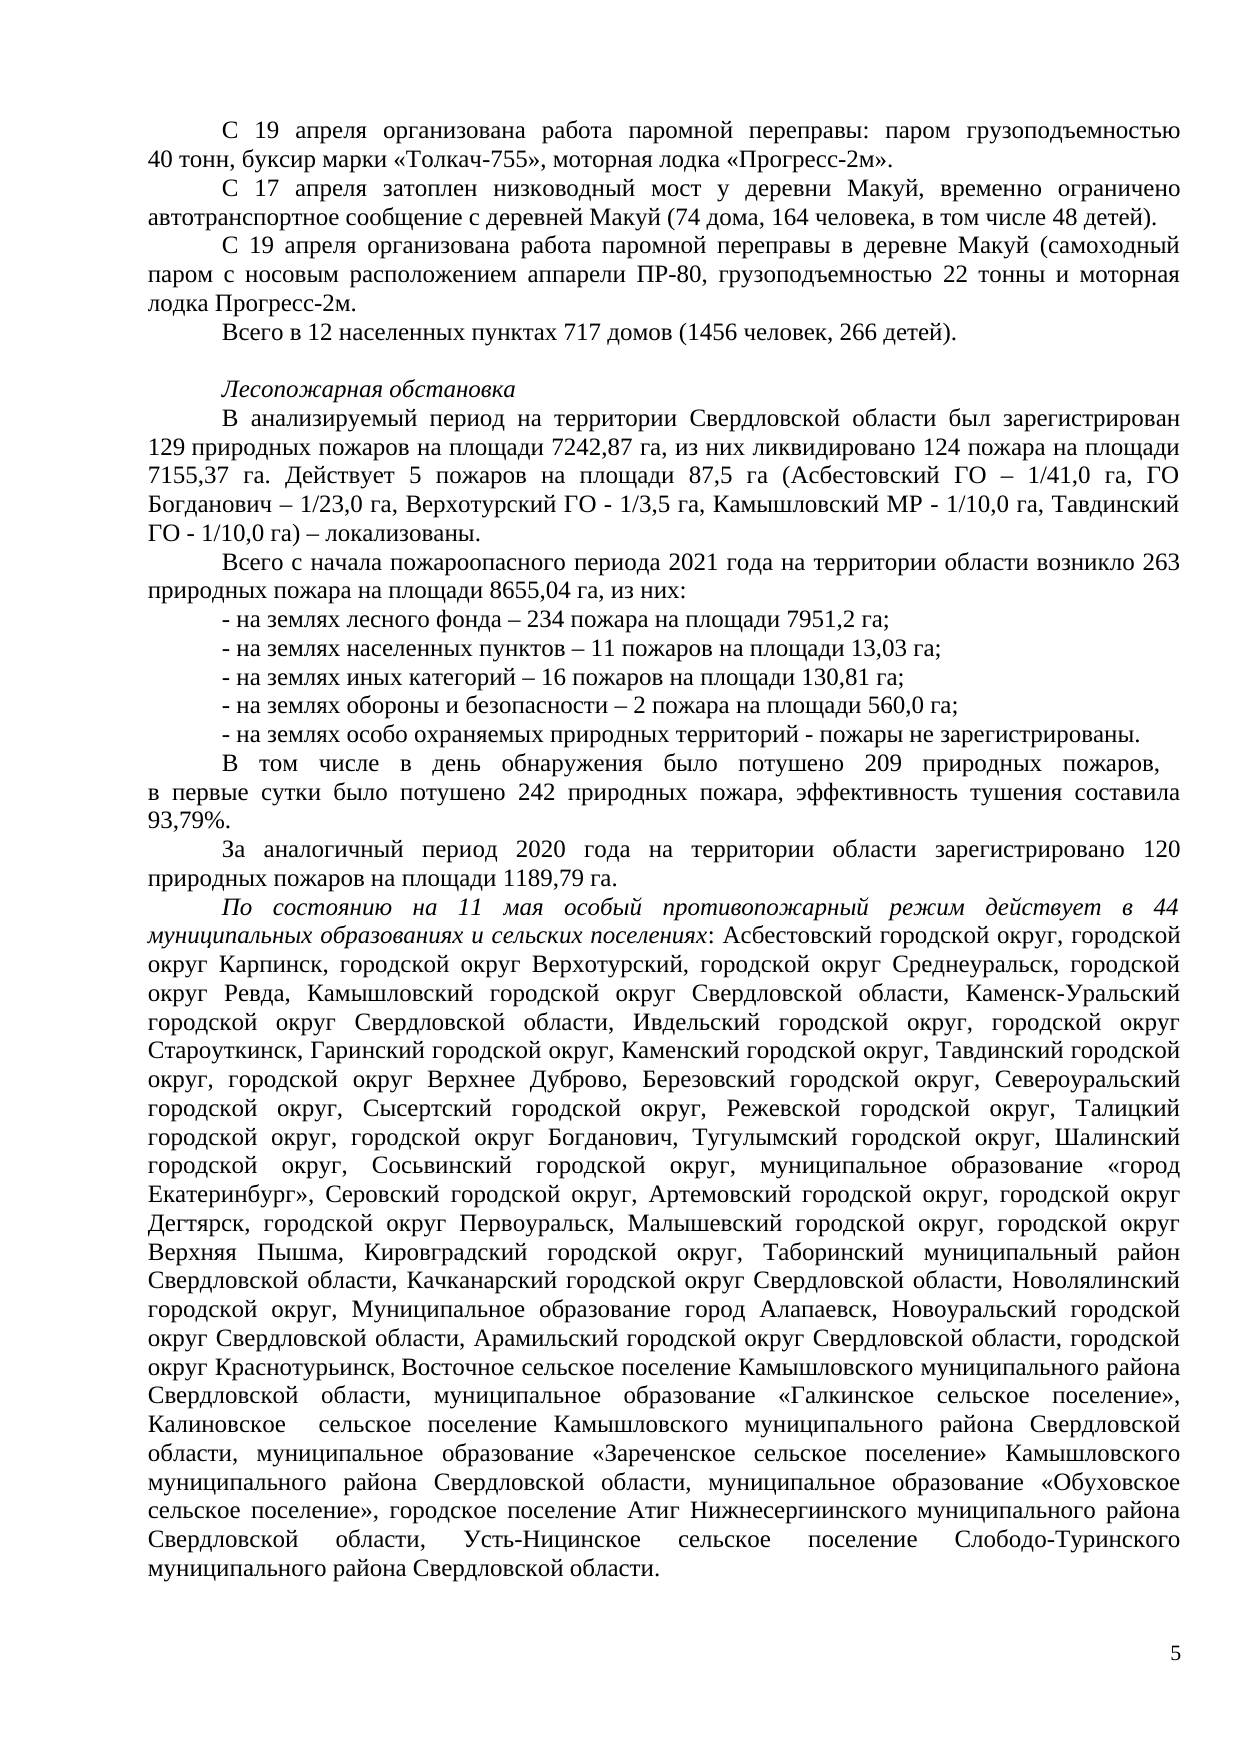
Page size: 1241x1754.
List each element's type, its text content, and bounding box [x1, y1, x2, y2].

text Всего с начала пожароопасного периода 2021 года на территории области возникло 263 природных пожара на площади 8655,04 га, из них: [148, 547, 1181, 604]
text - на землях лесного фонда – 234 пожара на площади 7951,2 га; [148, 604, 1181, 633]
text - на землях иных категорий – 16 пожаров на площади 130,81 га; [148, 662, 1181, 691]
text С 19 апреля организована работа паромной переправы в деревне Макуй (самоходный паром с носовым расположением аппарели ПР-80, грузоподъемностью 22 тонны и моторная лодка Прогресс-2м. [148, 231, 1181, 317]
text Всего в 12 населенных пунктах 717 домов (1456 человек, 266 детей). [148, 317, 1181, 346]
text - на землях населенных пунктов – 11 пожаров на площади 13,03 га; [148, 633, 1181, 662]
text По состоянию на 11 мая особый противопожарный режим действует в 44 муниципальных образованиях и сельских поселениях: Асбестовский городской округ, городской округ Карпинск, городской округ Верхотурский, городской округ Среднеуральск, городской округ Ревда, Камышловский городской округ Свердловской области, Каменск-Уральский городской округ Свердловской области, Ивдельский городской округ, городской округ Староуткинск, Гаринский городской округ, Каменский городской округ, Тавдинский городской округ, городской округ Верхнее Дуброво, Березовский городской округ, Североуральский городской округ, Сысертский городской округ, Режевской городской округ, Талицкий городской округ, городской округ Богданович, Тугулымский городской округ, Шалинский городской округ, Сосьвинский городской округ, муниципальное образование «город Екатеринбург», Серовский городской округ, Артемовский городской округ, городской округ Дегтярск, городской округ Первоуральск, Малышевский городской округ, городской округ Верхняя Пышма, Кировградский городской округ, Таборинский муниципальный район Свердловской области, Качканарский городской округ Свердловской области, Новолялинский городской округ, Муниципальное образование город Алапаевск, Новоуральский городской округ Свердловской области, Арамильский городской округ Свердловской области, городской округ Краснотурьинск, Восточное сельское поселение Камышловского муниципального района Свердловской области, муниципальное образование «Галкинское сельское поселение», Калиновское сельское поселение Камышловского муниципального района Свердловской области, муниципальное образование «Зареченское сельское поселение» Камышловского муниципального района Свердловской области, муниципальное образование «Обуховское сельское поселение», городское поселение Атиг Нижнесергиинского муниципального района Свердловской области, Усть-Ницинское сельское поселение Слободо-Туринского муниципального района Свердловской области. [148, 892, 1181, 1582]
text С 17 апреля затоплен низководный мост у деревни Макуй, временно ограничено автотранспортное сообщение с деревней Макуй (74 дома, 164 человека, в том числе 48 детей). [148, 173, 1181, 231]
text - на землях особо охраняемых природных территорий - пожары не зарегистрированы. [148, 719, 1181, 748]
text - на землях обороны и безопасности – 2 пожара на площади 560,0 га; [148, 691, 1181, 719]
text С 19 апреля организована работа паромной переправы: паром грузоподъемностью 40 тонн, буксир марки «Толкач-755», моторная лодка «Прогресс-2м». [148, 116, 1181, 173]
text За аналогичный период 2020 года на территории области зарегистрировано 120 природных пожаров на площади 1189,79 га. [148, 834, 1181, 892]
text В анализируемый период на территории Свердловской области был зарегистрирован 129 природных пожаров на площади 7242,87 га, из них ликвидировано 124 пожара на площади 7155,37 га. Действует 5 пожаров на площади 87,5 га (Асбестовский ГО – 1/41,0 га, ГО Богданович – 1/23,0 га, Верхотурский ГО - 1/3,5 га, Камышловский МР - 1/10,0 га, Тавдинский ГО - 1/10,0 га) – локализованы. [148, 403, 1181, 547]
text Лесопожарная обстановка [148, 374, 1181, 403]
text В том числе в день обнаружения было потушено 209 природных пожаров, в первые сутки было потушено 242 природных пожара, эффективность тушения составила 93,79%. [148, 748, 1181, 834]
